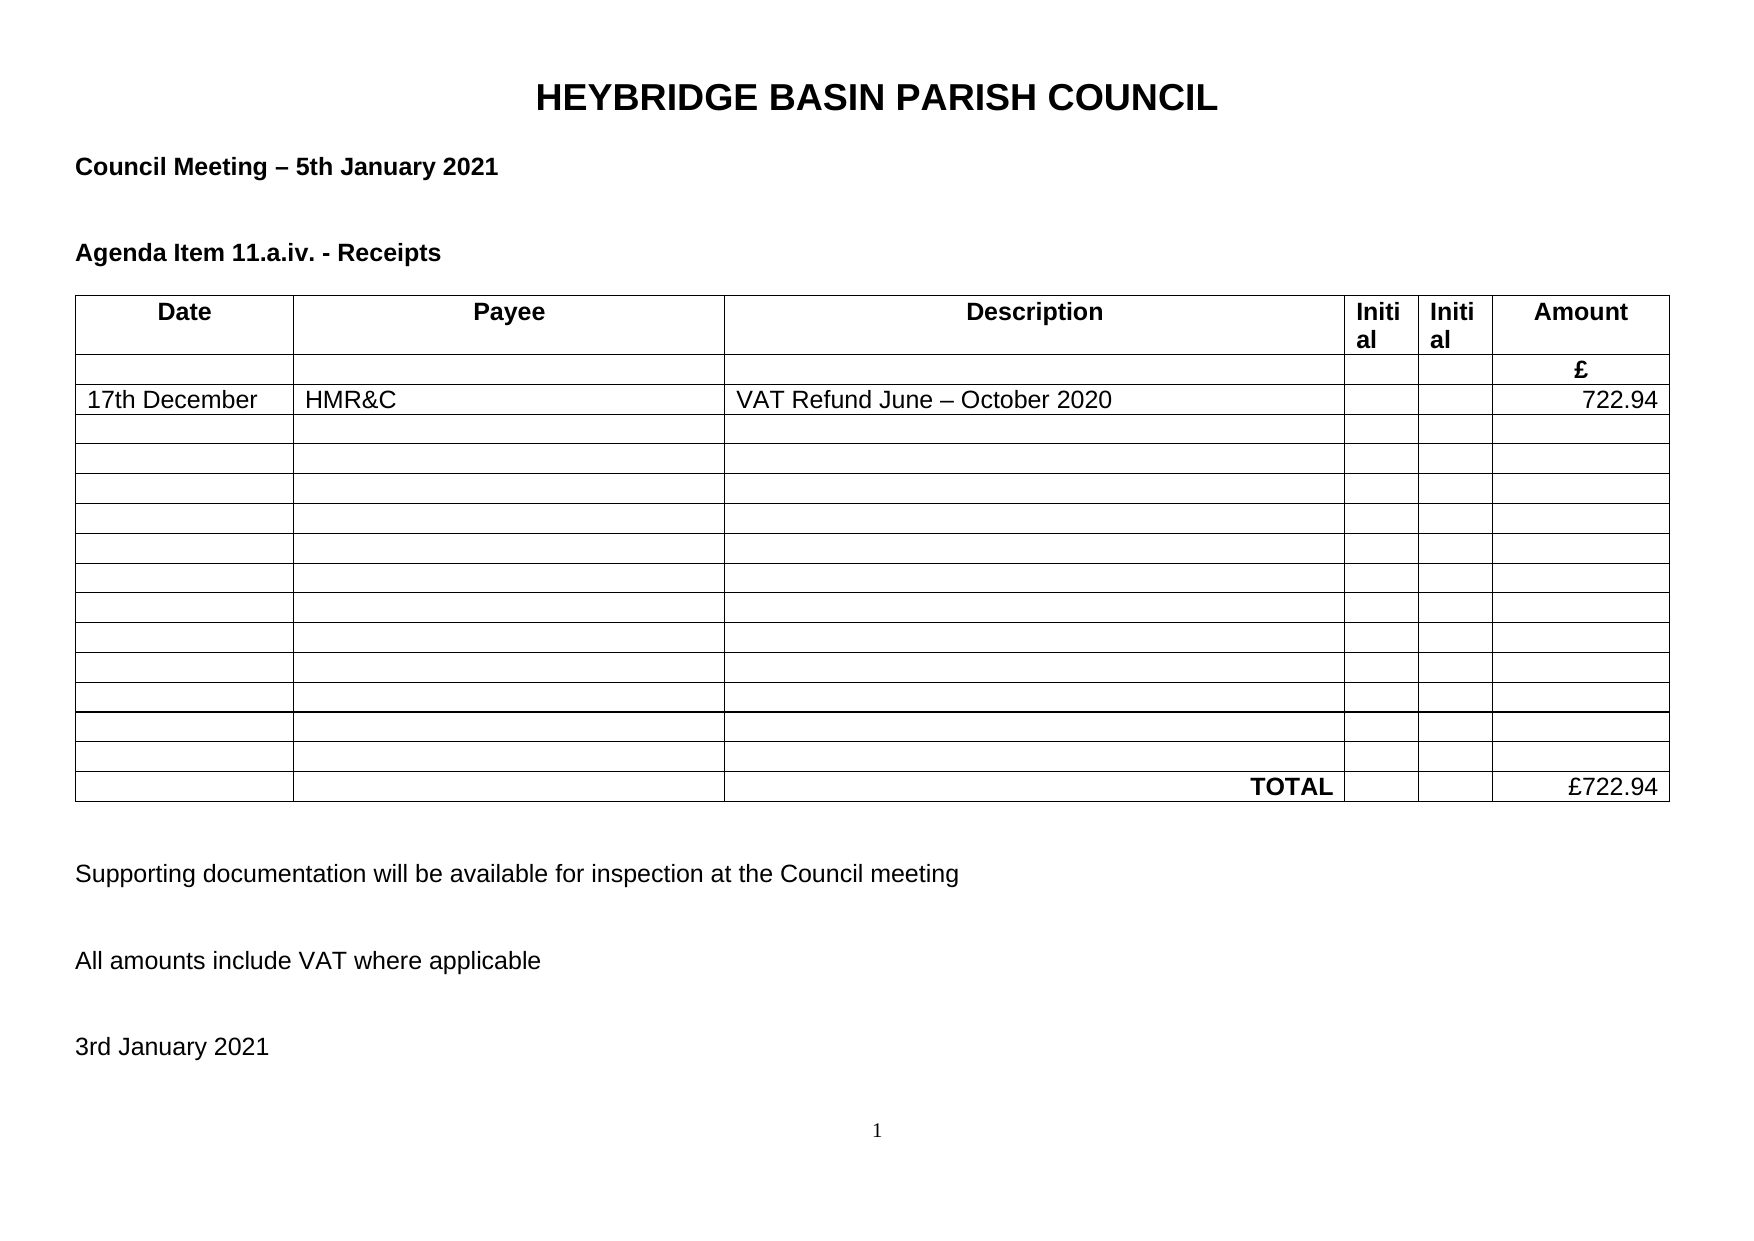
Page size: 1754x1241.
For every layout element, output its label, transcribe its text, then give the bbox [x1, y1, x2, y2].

table_cell [1345, 355, 1418, 384]
table_cell [1345, 534, 1418, 562]
table_cell [76, 415, 293, 443]
table_cell [725, 504, 1344, 533]
text Council Meeting – 5th January 2021 [75, 152, 1679, 180]
table_cell [1493, 415, 1669, 443]
table_cell [1345, 593, 1418, 622]
text All amounts include VAT where applicable [75, 946, 1679, 974]
table_cell VAT Refund June – October 2020 [725, 385, 1344, 413]
text 3rd January 2021 [75, 1032, 1679, 1061]
text Agenda Item 11.a.iv. - Receipts [75, 238, 1679, 267]
table_cell [725, 713, 1344, 741]
table_header Payee [294, 296, 724, 354]
table_cell [1419, 683, 1492, 711]
table_cell [76, 623, 293, 652]
table_header Initial [1345, 296, 1418, 354]
text Supporting documentation will be available for inspection at the Council meeting [75, 859, 1679, 888]
table_cell [1419, 504, 1492, 533]
table_cell [1419, 385, 1492, 413]
table_cell [1345, 444, 1418, 473]
table_cell [1345, 415, 1418, 443]
table_header Description [725, 296, 1344, 354]
table_cell [725, 355, 1344, 384]
table_cell £ [1493, 355, 1669, 384]
table_cell [1419, 742, 1492, 771]
table_cell [294, 504, 724, 533]
table_cell [725, 415, 1344, 443]
table_cell [76, 653, 293, 682]
table_cell [294, 742, 724, 771]
table_cell [1419, 772, 1492, 801]
table_cell [725, 683, 1344, 711]
table_cell [1345, 653, 1418, 682]
table_cell 722.94 [1493, 385, 1669, 413]
table_cell [294, 355, 724, 384]
table_cell [294, 474, 724, 503]
table_cell [76, 593, 293, 622]
table_cell [725, 623, 1344, 652]
table_cell [76, 683, 293, 711]
table_cell [294, 653, 724, 682]
table_cell [1493, 742, 1669, 771]
table_cell [725, 444, 1344, 473]
table_cell [76, 474, 293, 503]
table_cell [1419, 474, 1492, 503]
table_cell [725, 564, 1344, 592]
table_cell [1345, 504, 1418, 533]
table_cell [1493, 653, 1669, 682]
table_cell [76, 772, 293, 801]
table_cell [725, 653, 1344, 682]
table_cell [1419, 623, 1492, 652]
table_cell [725, 742, 1344, 771]
table_cell [1419, 713, 1492, 741]
table_cell [294, 772, 724, 801]
table_cell TOTAL [725, 772, 1344, 801]
table_cell [294, 593, 724, 622]
table_cell [1493, 683, 1669, 711]
table_cell [1419, 653, 1492, 682]
table_cell [1345, 772, 1418, 801]
table_cell [1493, 593, 1669, 622]
table_cell [294, 444, 724, 473]
table_cell [294, 415, 724, 443]
table_cell [1345, 564, 1418, 592]
table_header Initial [1419, 296, 1492, 354]
table_cell [725, 474, 1344, 503]
table_header Date [76, 296, 293, 354]
table_cell [294, 623, 724, 652]
subtitle HEYBRIDGE BASIN PARISH COUNCIL [75, 75, 1679, 118]
table_cell [1419, 593, 1492, 622]
table_cell [725, 593, 1344, 622]
table_cell HMR&C [294, 385, 724, 413]
table_cell [76, 534, 293, 562]
table_cell [725, 534, 1344, 562]
table_cell [76, 564, 293, 592]
table_cell [1345, 385, 1418, 413]
table_cell [76, 742, 293, 771]
table_cell [1419, 355, 1492, 384]
table_cell 17th December [76, 385, 293, 413]
table_cell [1493, 713, 1669, 741]
table_cell [294, 713, 724, 741]
table_cell [76, 355, 293, 384]
table_cell [1419, 444, 1492, 473]
table_cell [1419, 564, 1492, 592]
table_cell [1493, 474, 1669, 503]
table_cell [294, 564, 724, 592]
table_cell [76, 504, 293, 533]
table_cell [294, 534, 724, 562]
table_cell [1345, 623, 1418, 652]
table_cell [76, 713, 293, 741]
table_cell [294, 683, 724, 711]
table_cell [1419, 415, 1492, 443]
table_cell [1345, 683, 1418, 711]
table_cell [1493, 444, 1669, 473]
table_cell [1493, 623, 1669, 652]
table_cell [1345, 474, 1418, 503]
table_cell [1345, 742, 1418, 771]
table_cell [1493, 564, 1669, 592]
table_cell [1345, 713, 1418, 741]
table_header Amount [1493, 296, 1669, 354]
table_cell [1493, 504, 1669, 533]
table_cell [1419, 534, 1492, 562]
table_cell £722.94 [1493, 772, 1669, 801]
table_cell [1493, 534, 1669, 562]
table_cell [76, 444, 293, 473]
